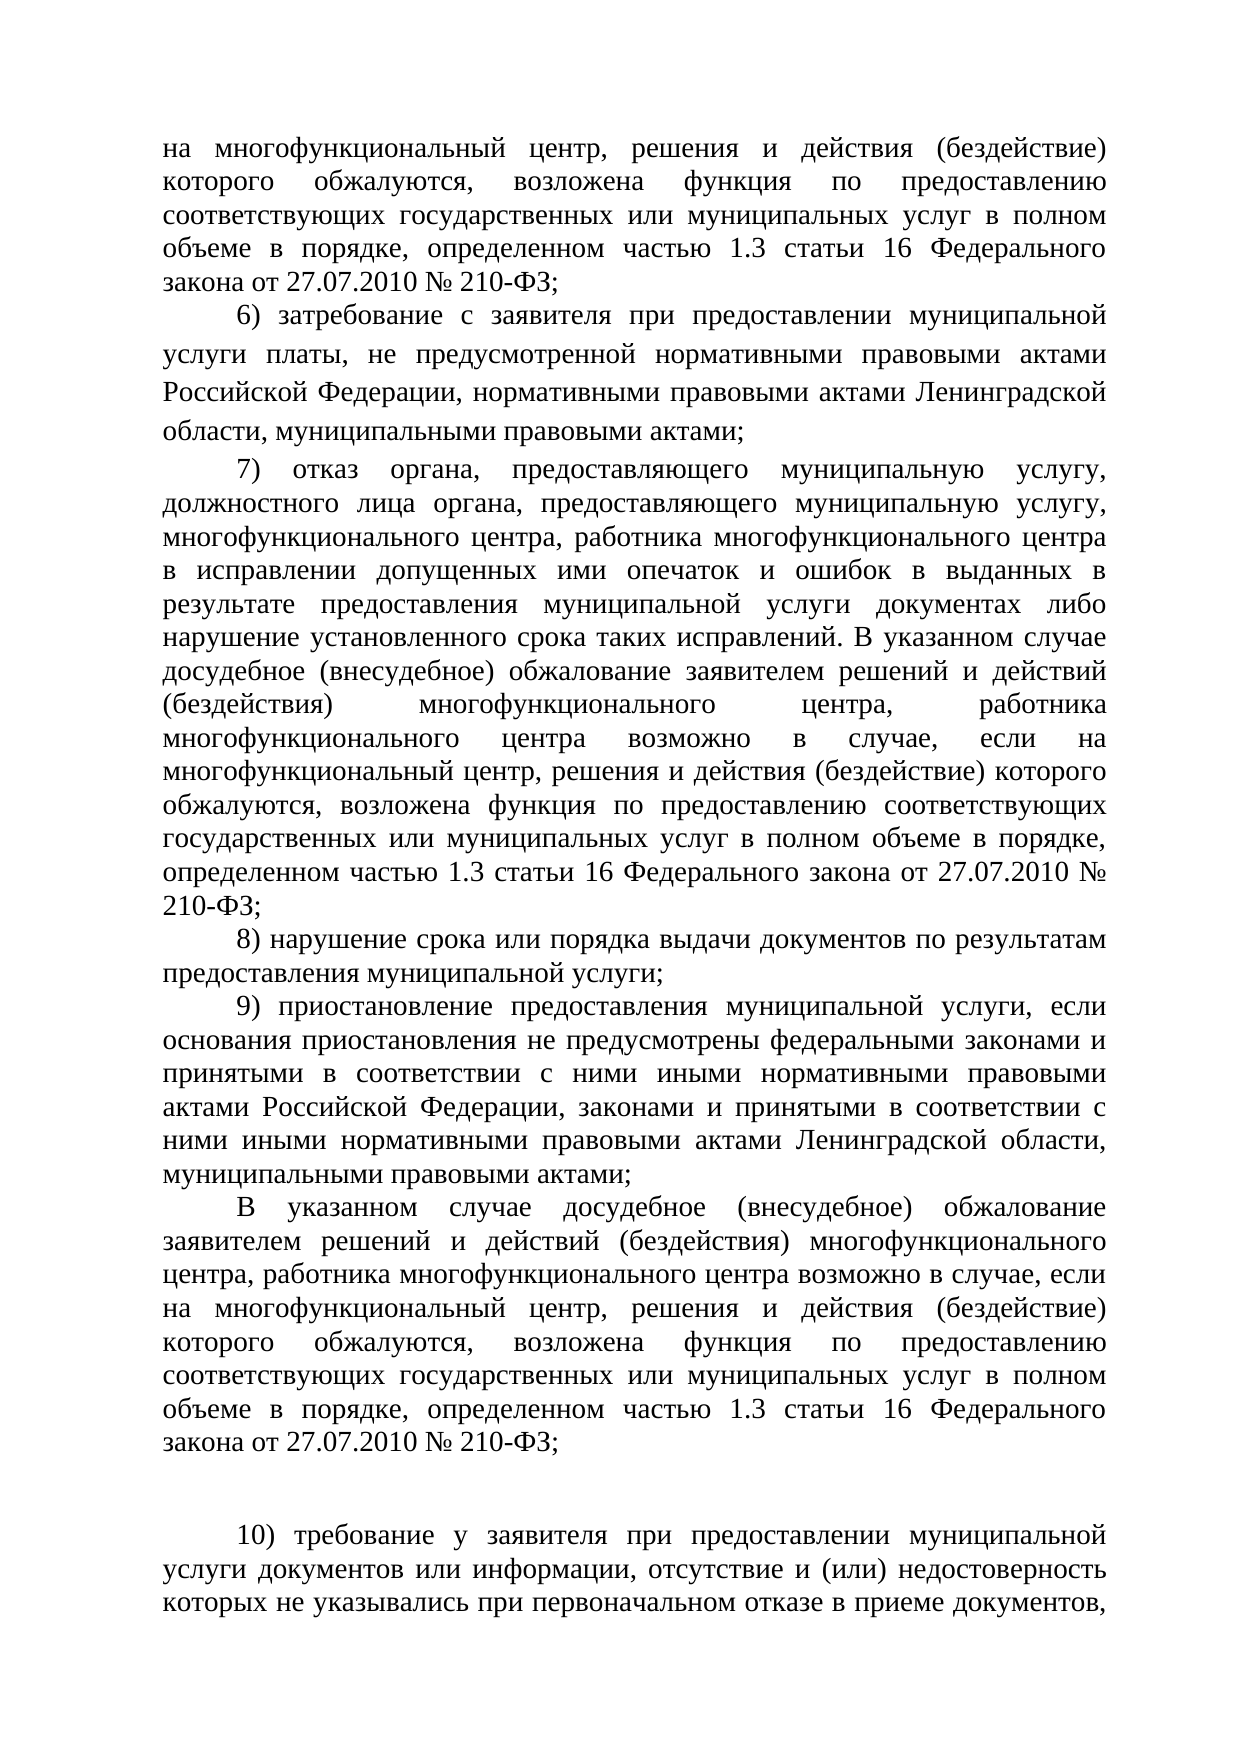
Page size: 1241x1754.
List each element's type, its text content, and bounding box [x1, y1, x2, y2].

text 8) нарушение срока или порядка выдачи документов по результатам предоставления муниципальной услуги; [162, 921, 1107, 988]
text 6) затребование с заявителя при предоставлении муниципальной услуги платы, не предусмотренной нормативными правовыми актами Российской Федерации, нормативными правовыми актами Ленинградской области, муниципальными правовыми актами; [162, 297, 1107, 447]
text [162, 1517, 1107, 1618]
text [162, 130, 1107, 297]
text 7) отказ органа, предоставляющего муниципальную услугу, должностного лица органа, предоставляющего муниципальную услугу, многофункционального центра, работника многофункционального центра в исправлении допущенных ими опечаток и ошибок в выданных в результате предоставления муниципальной услуги документах либо нарушение установленного срока таких исправлений. В указанном случае досудебное (внесудебное) обжалование заявителем решений и действий (бездействия) многофункционального центра, работника многофункционального центра возможно в случае, если на многофункциональный центр, решения и действия (бездействие) которого обжалуются, возложена функция по предоставлению соответствующих государственных или муниципальных услуг в полном объеме в порядке, определенном частью 1.3 статьи 16 Федерального закона от 27.07.2010 № 210-ФЗ; [162, 452, 1107, 921]
text 9) приостановление предоставления муниципальной услуги, если основания приостановления не предусмотрены федеральными законами и принятыми в соответствии с ними иными нормативными правовыми актами Российской Федерации, законами и принятыми в соответствии с ними иными нормативными правовыми актами Ленинградской области, муниципальными правовыми актами; [162, 988, 1107, 1189]
